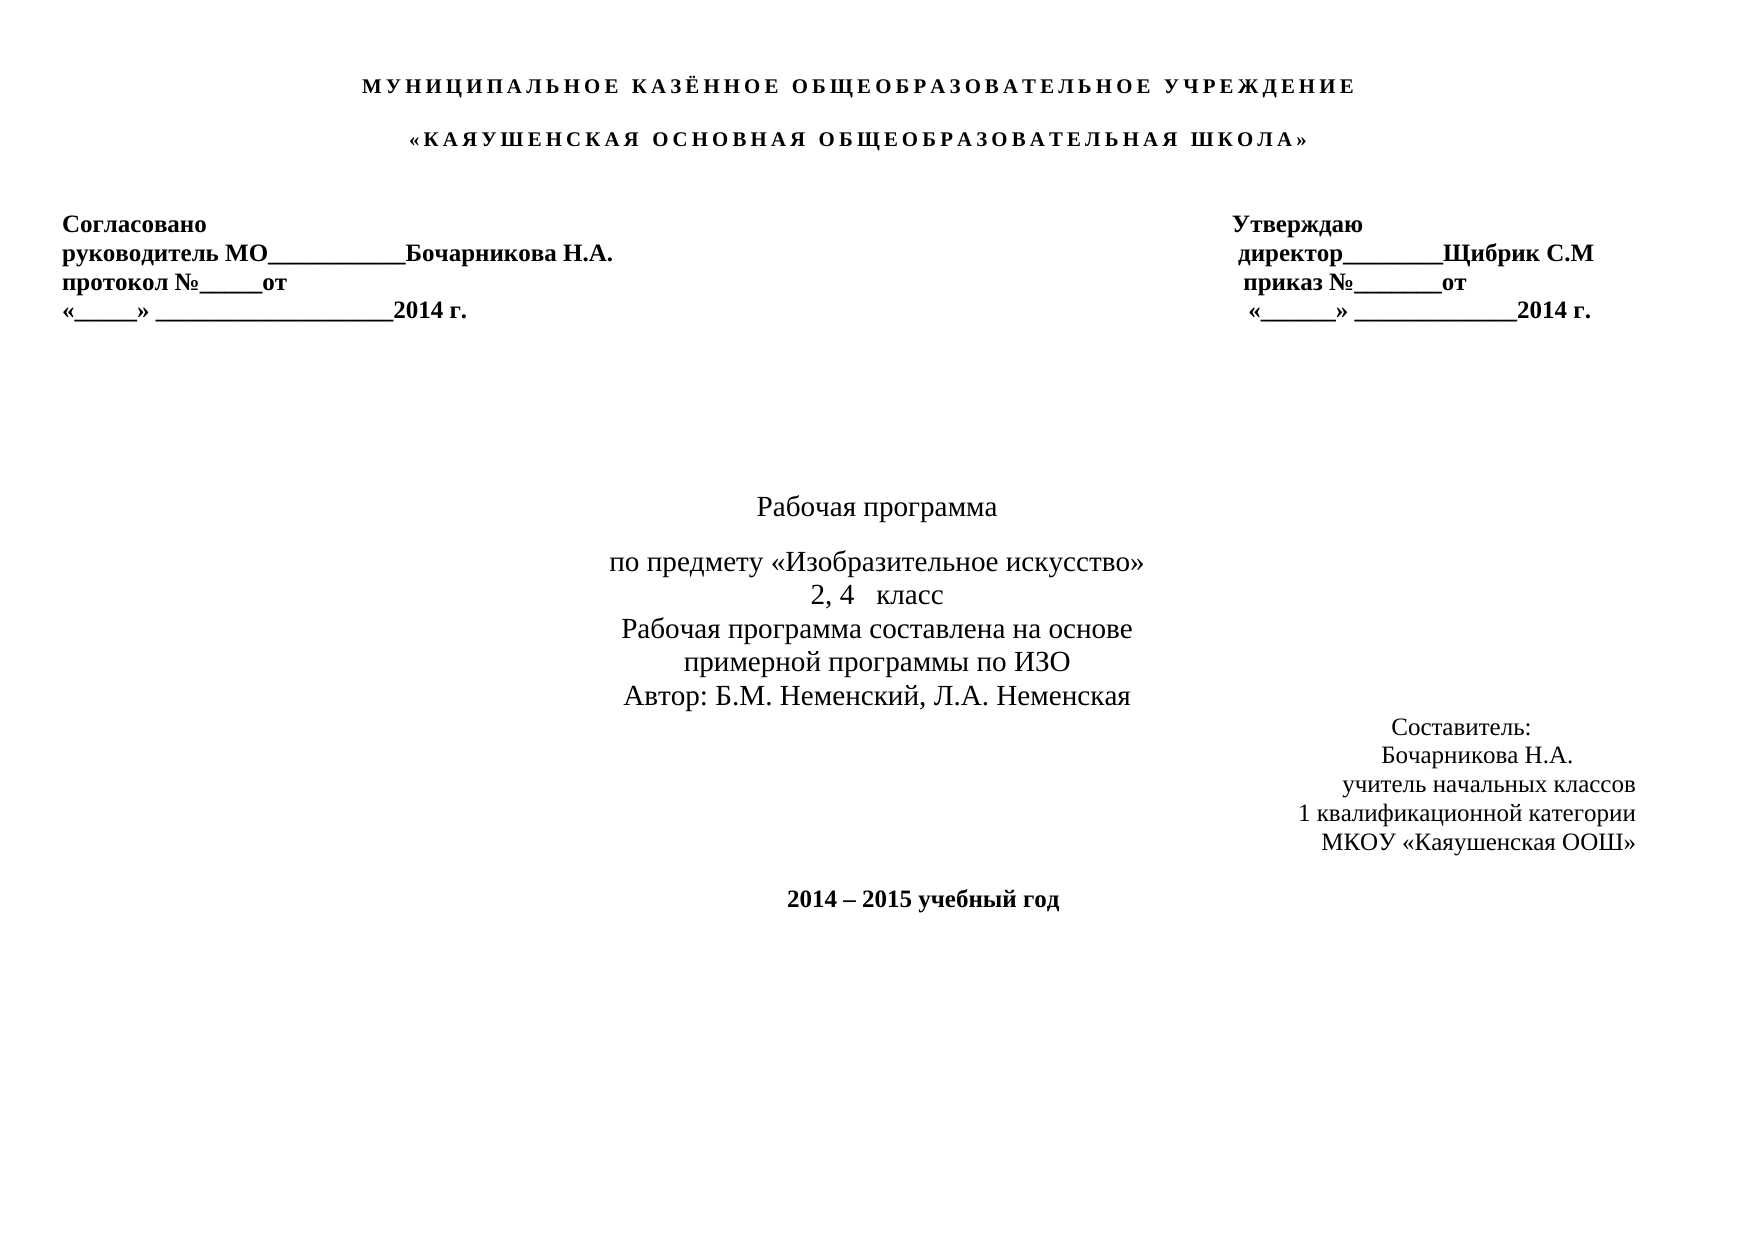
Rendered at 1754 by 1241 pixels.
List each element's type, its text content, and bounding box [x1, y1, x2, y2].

text Автор: Б.М. Неменский, Л.А. Неменская [118, 678, 1636, 712]
text 1 квалификационной категории [118, 798, 1636, 827]
text Согласовано Утверждаю [62, 209, 1636, 238]
text примерной программы по ИЗО [118, 644, 1636, 678]
text руководитель МО___________Бочарникова Н.А. директор________Щибрик С.М [62, 238, 1636, 267]
text 2014 – 2015 учебный год [118, 884, 1636, 913]
text «Каяушенская основная общеобразовательная школа» [81, 127, 1636, 151]
text Рабочая программа составлена на основе [118, 611, 1636, 644]
text учитель начальных классов [118, 769, 1636, 798]
text МКОУ «Каяушенская ООШ» [118, 827, 1636, 855]
text Муниципальное казённое общеобразовательное учреждение [81, 74, 1636, 98]
text Рабочая программа [118, 489, 1636, 523]
text Составитель: [118, 712, 1636, 740]
text «_____» ___________________2014 г. «______» _____________2014 г. [62, 295, 1636, 324]
text 2, 4 класс [118, 577, 1636, 611]
text по предмету «Изобразительное искусство» [118, 544, 1636, 577]
text Бочарникова Н.А. [118, 740, 1636, 769]
text протокол №_____от приказ №_______от [62, 267, 1636, 295]
